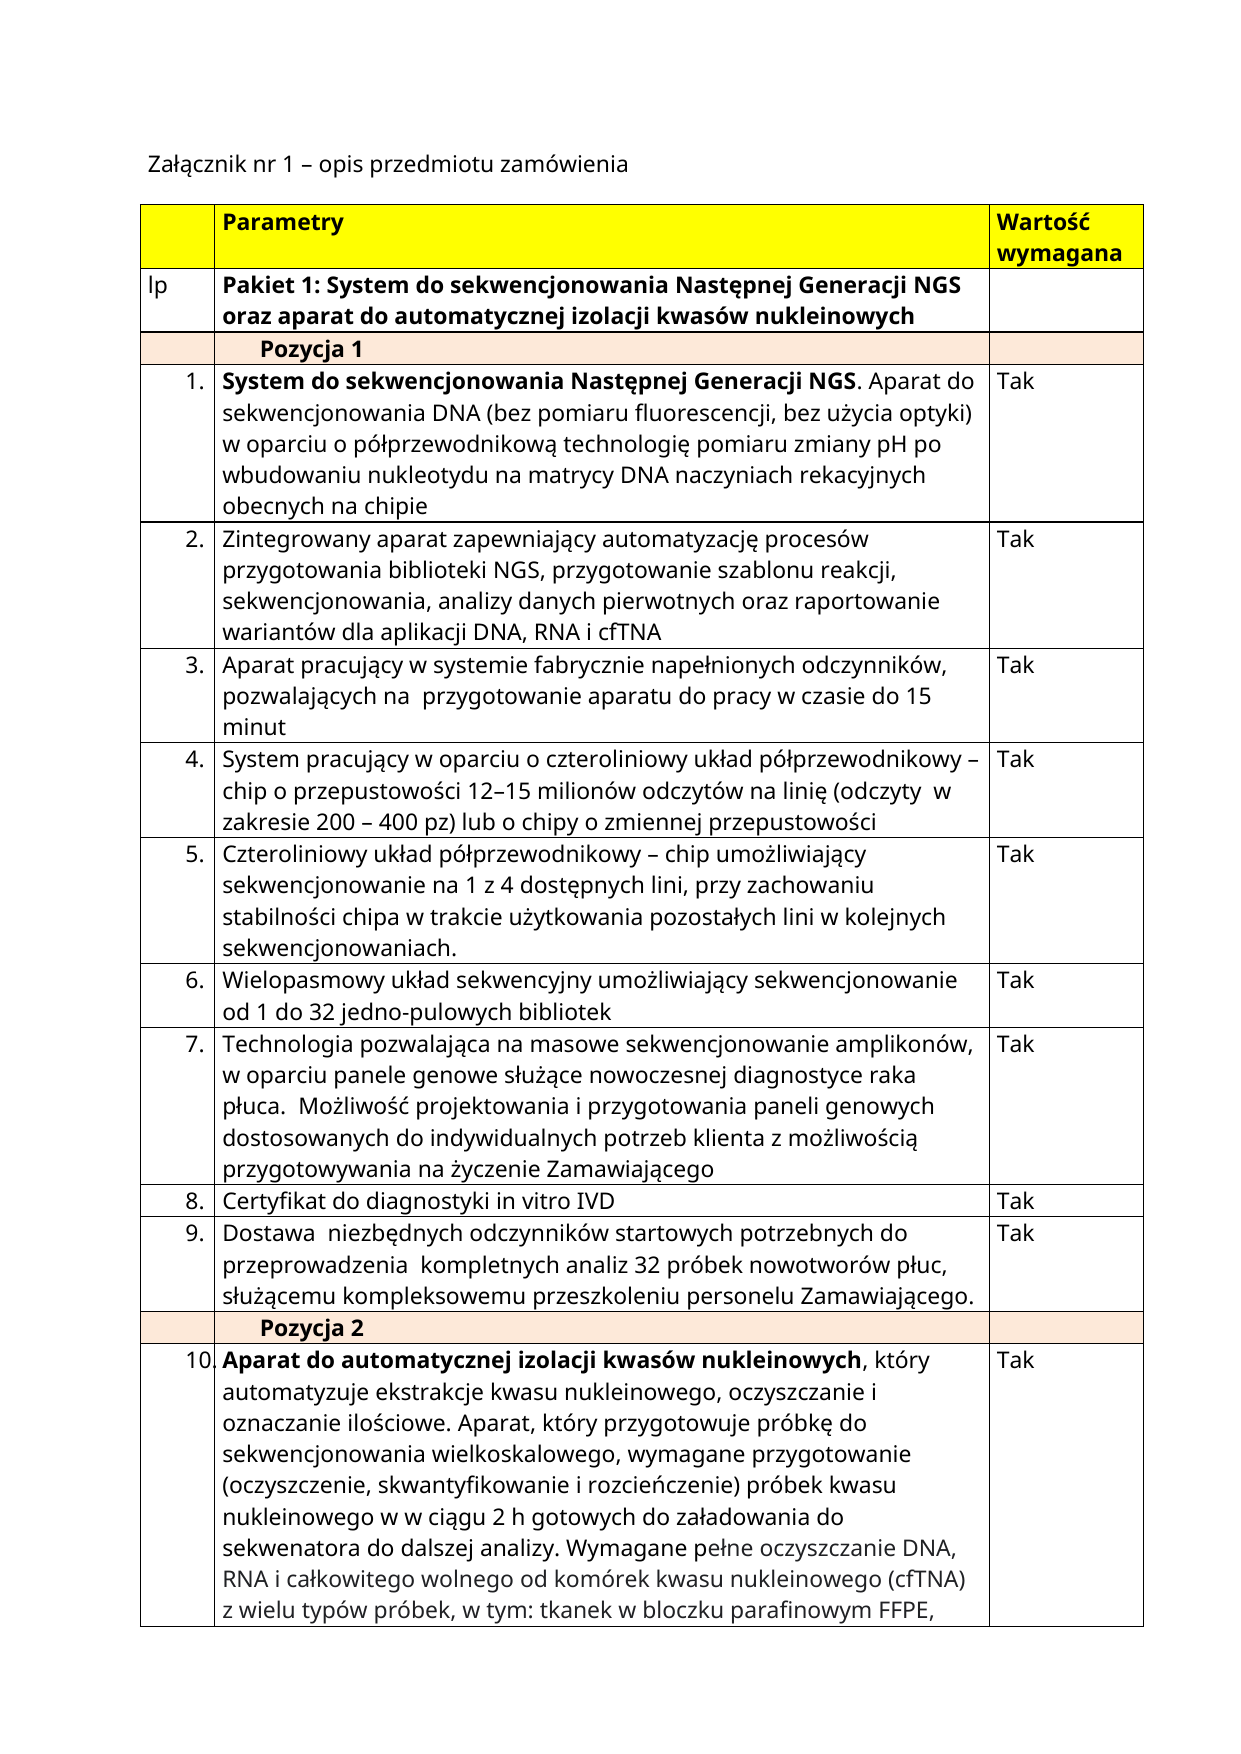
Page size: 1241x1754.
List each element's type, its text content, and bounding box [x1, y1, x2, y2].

table_cell [141, 365, 214, 521]
table_cell [141, 333, 214, 364]
table_cell [141, 523, 214, 647]
table_cell Tak [990, 1185, 1143, 1216]
table_cell [141, 1217, 214, 1311]
table_cell Tak [990, 365, 1143, 521]
table_cell [141, 1344, 214, 1626]
table_header Wartość wymagana [990, 205, 1143, 268]
table_cell Czteroliniowy układ półprzewodnikowy – chip umożliwiający sekwencjonowanie na 1 z 4 dostępnych lini, przy zachowaniu stabilności chipa w trakcie użytkowania pozostałych lini w kolejnych sekwencjonowaniach. [215, 838, 989, 963]
table_cell Certyfikat do diagnostyki in vitro IVD [215, 1185, 989, 1216]
table_cell [141, 1185, 214, 1216]
table_cell Pozycja 2 [215, 1312, 989, 1343]
table_header Parametry [215, 205, 989, 268]
table_cell [141, 1312, 214, 1343]
table_cell [141, 649, 214, 742]
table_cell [215, 1344, 989, 1626]
table_cell [141, 1028, 214, 1184]
table_cell Tak [990, 1028, 1143, 1184]
table_cell lp [141, 269, 214, 331]
text Załącznik nr 1 – opis przedmiotu zamówienia [148, 148, 1167, 179]
table_cell Tak [990, 523, 1143, 647]
table_cell [990, 269, 1143, 331]
table_cell Tak [990, 1217, 1143, 1311]
table_cell Aparat pracujący w systemie fabrycznie napełnionych odczynników, pozwalających na przygotowanie aparatu do pracy w czasie do 15 minut [215, 649, 989, 742]
table_cell [141, 964, 214, 1027]
table_header [141, 205, 214, 268]
table_cell Pakiet 1: System do sekwencjonowania Następnej Generacji NGS oraz aparat do automatycznej izolacji kwasów nukleinowych [215, 269, 989, 331]
table_cell Tak [990, 743, 1143, 837]
table_cell System pracujący w oparciu o czteroliniowy układ półprzewodnikowy – chip o przepustowości 12–15 milionów odczytów na linię (odczyty w zakresie 200 – 400 pz) lub o chipy o zmiennej przepustowości [215, 743, 989, 837]
table_cell [141, 743, 214, 837]
table_cell [990, 1312, 1143, 1343]
table_cell Zintegrowany aparat zapewniający automatyzację procesów przygotowania biblioteki NGS, przygotowanie szablonu reakcji, sekwencjonowania, analizy danych pierwotnych oraz raportowanie wariantów dla aplikacji DNA, RNA i cfTNA [215, 523, 989, 647]
table_cell [141, 838, 214, 963]
table_cell Wielopasmowy układ sekwencyjny umożliwiający sekwencjonowanie od 1 do 32 jedno-pulowych bibliotek [215, 964, 989, 1027]
table_cell Tak [990, 649, 1143, 742]
table_cell System do sekwencjonowania Następnej Generacji NGS. Aparat do sekwencjonowania DNA (bez pomiaru fluorescencji, bez użycia optyki) w oparciu o półprzewodnikową technologię pomiaru zmiany pH po wbudowaniu nukleotydu na matrycy DNA naczyniach rekacyjnych obecnych na chipie [215, 365, 989, 521]
table_cell Technologia pozwalająca na masowe sekwencjonowanie amplikonów, w oparciu panele genowe służące nowoczesnej diagnostyce raka płuca. Możliwość projektowania i przygotowania paneli genowych dostosowanych do indywidualnych potrzeb klienta z możliwością przygotowywania na życzenie Zamawiającego [215, 1028, 989, 1184]
table_cell Tak [990, 964, 1143, 1027]
table_cell Tak [990, 838, 1143, 963]
table_cell Tak [990, 1344, 1143, 1626]
table_cell Pozycja 1 [215, 333, 989, 364]
table_cell Dostawa niezbędnych odczynników startowych potrzebnych do przeprowadzenia kompletnych analiz 32 próbek nowotworów płuc, służącemu kompleksowemu przeszkoleniu personelu Zamawiającego. [215, 1217, 989, 1311]
table_cell [990, 333, 1143, 364]
